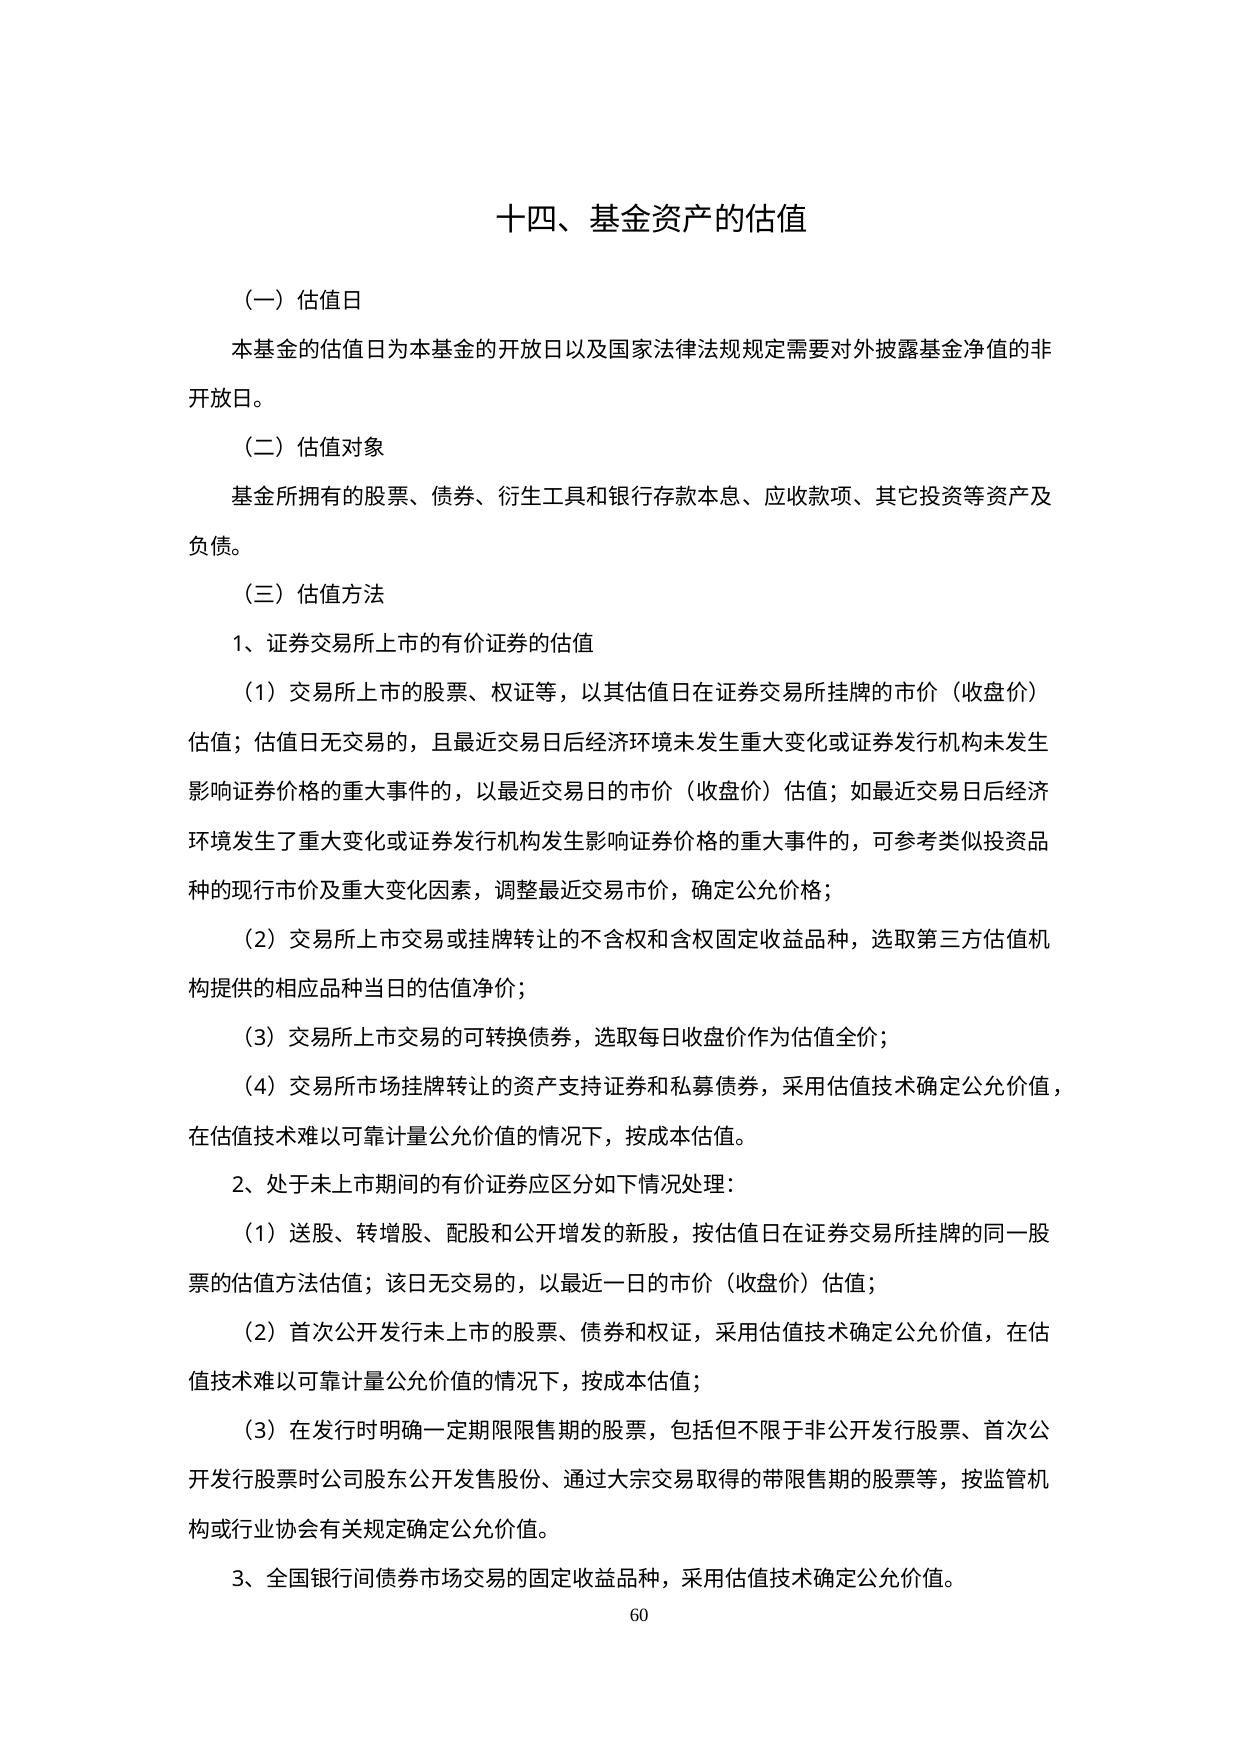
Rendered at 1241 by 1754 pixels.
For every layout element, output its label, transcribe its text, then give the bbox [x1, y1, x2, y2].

text （1）送股、转增股、配股和公开增发的新股，按估值日在证券交易所挂牌的同一股票的估值方法估值；该日无交易的，以最近一日的市价（收盘价）估值； [188, 1216, 1052, 1298]
text 基金所拥有的股票、债券、衍生工具和银行存款本息、应收款项、其它投资等资产及负债。 [188, 478, 1052, 561]
text 3、全国银行间债券市场交易的固定收益品种，采用估值技术确定公允价值。 [188, 1560, 1052, 1593]
text （二）估值对象 [188, 430, 1052, 463]
text （3）在发行时明确一定期限限售期的股票，包括但不限于非公开发行股票、首次公开发行股票时公司股东公开发售股份、通过大宗交易取得的带限售期的股票等，按监管机构或行业协会有关规定确定公允价值。 [188, 1412, 1052, 1544]
text （一）估值日 [188, 282, 1052, 316]
text 1、证券交易所上市的有价证券的估值 [188, 626, 1052, 659]
text 2、处于未上市期间的有价证券应区分如下情况处理： [188, 1167, 1052, 1200]
text （3）交易所上市交易的可转换债券，选取每日收盘价作为估值全价； [188, 1020, 1052, 1053]
text （2）交易所上市交易或挂牌转让的不含权和含权固定收益品种，选取第三方估值机构提供的相应品种当日的估值净价； [188, 921, 1052, 1004]
text （三）估值方法 [232, 577, 1052, 610]
text （1）交易所上市的股票、权证等，以其估值日在证券交易所挂牌的市价（收盘价）估值；估值日无交易的，且最近交易日后经济环境未发生重大变化或证券发行机构未发生影响证券价格的重大事件的，以最近交易日的市价（收盘价）估值；如最近交易日后经济环境发生了重大变化或证券发行机构发生影响证券价格的重大事件的，可参考类似投资品种的现行市价及重大变化因素，调整最近交易市价，确定公允价格； [188, 674, 1052, 906]
subtitle 十四、基金资产的估值 [188, 183, 1052, 249]
text （4）交易所市场挂牌转让的资产支持证券和私募债券，采用估值技术确定公允价值，在估值技术难以可靠计量公允价值的情况下，按成本估值。 [188, 1068, 1052, 1151]
text 本基金的估值日为本基金的开放日以及国家法律法规规定需要对外披露基金净值的非开放日。 [188, 331, 1052, 414]
text （2）首次公开发行未上市的股票、债券和权证，采用估值技术确定公允价值，在估值技术难以可靠计量公允价值的情况下，按成本估值； [188, 1314, 1052, 1397]
